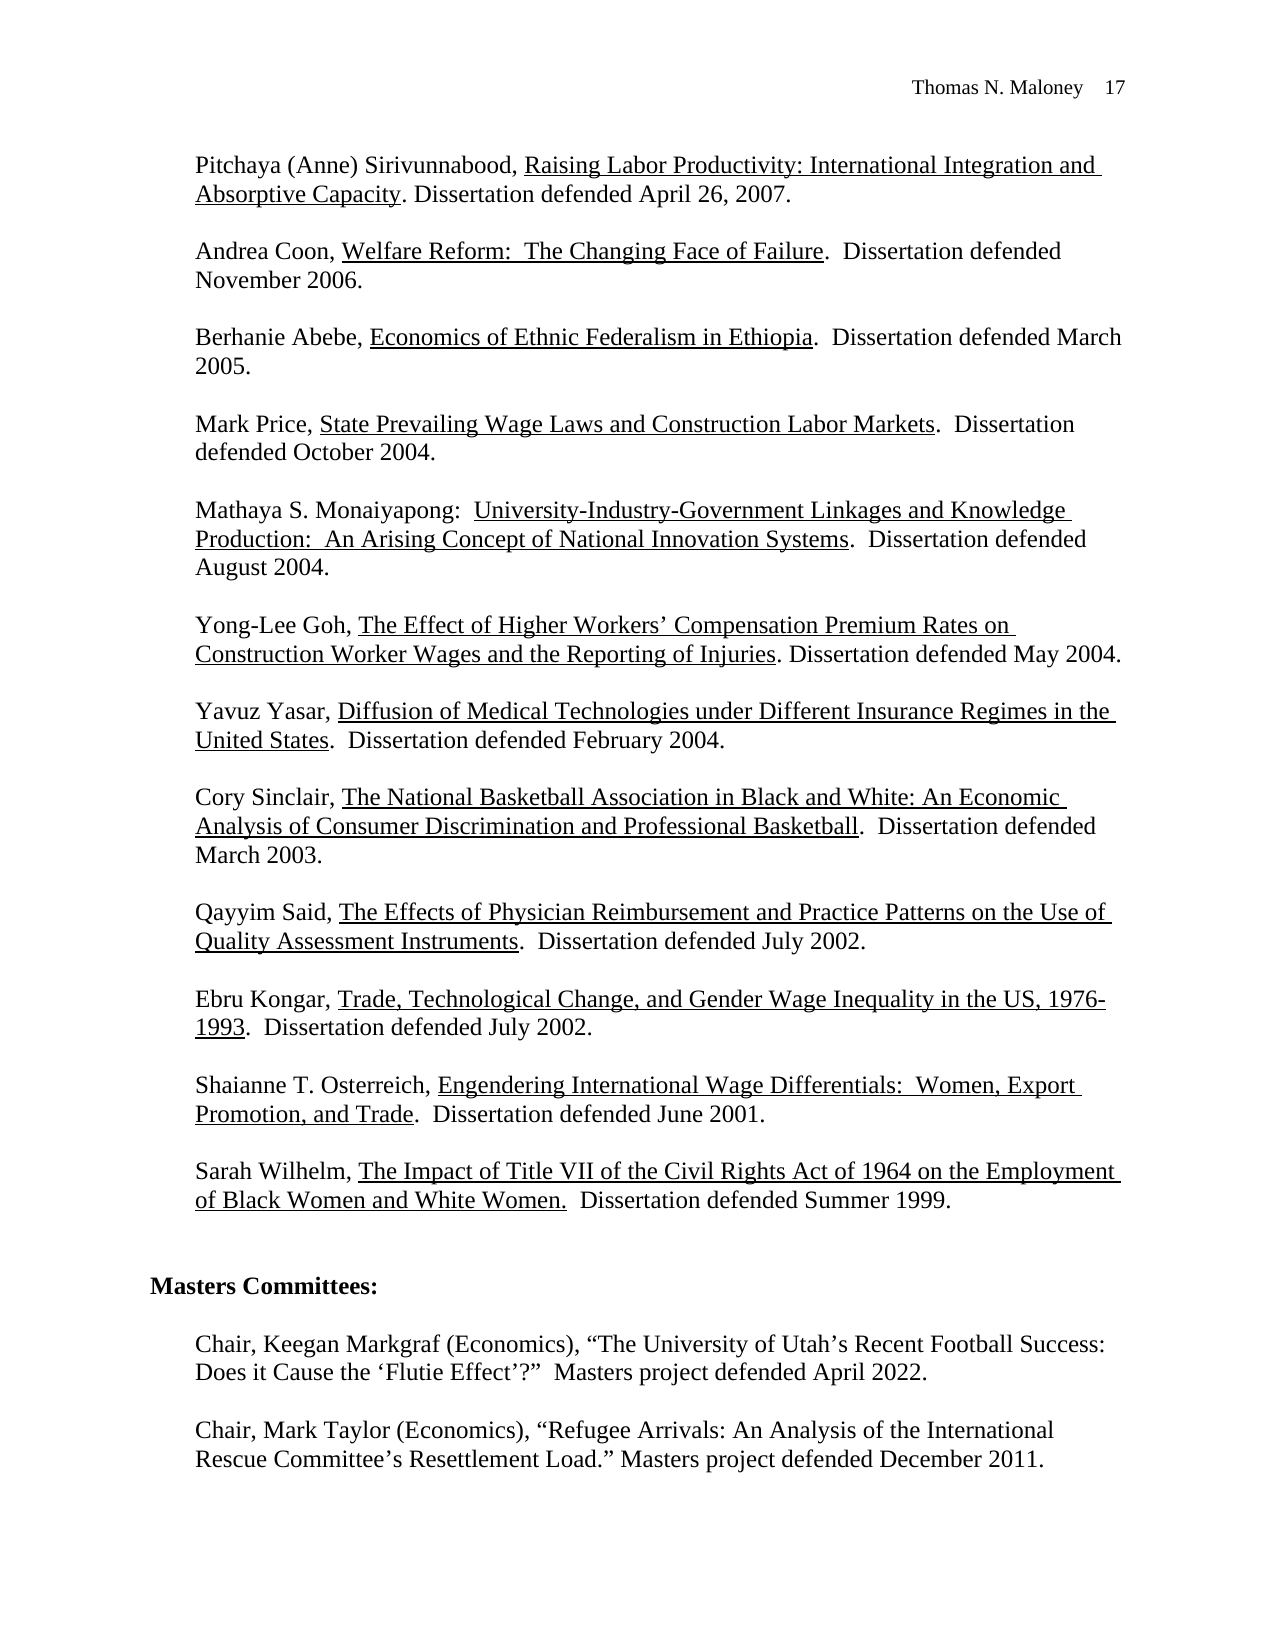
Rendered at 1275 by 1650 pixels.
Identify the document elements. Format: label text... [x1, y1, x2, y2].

text Yong-Lee Goh, The Effect of Higher Workers’ Compensation Premium Rates on Construction Worker Wages and the Reporting of Injuries. Dissertation defended May 2004. [195, 610, 1125, 667]
text Ebru Kongar, Trade, Technological Change, and Gender Wage Inequality in the US, 1976-1993. Dissertation defended July 2002. [195, 984, 1125, 1041]
text Andrea Coon, Welfare Reform: The Changing Face of Failure. Dissertation defended November 2006. [195, 236, 1125, 294]
text Sarah Wilhelm, The Impact of Title VII of the Civil Rights Act of 1964 on the Employment of Black Women and White Women. Dissertation defended Summer 1999. [195, 1156, 1125, 1214]
text Masters Committees: [150, 1271, 1125, 1300]
text Cory Sinclair, The National Basketball Association in Black and White: An Economic Analysis of Consumer Discrimination and Professional Basketball. Dissertation defended March 2003. [195, 782, 1125, 869]
text Mark Price, State Prevailing Wage Laws and Construction Labor Markets. Dissertation defended October 2004. [195, 409, 1125, 466]
text Shaianne T. Osterreich, Engendering International Wage Differentials: Women, Export Promotion, and Trade. Dissertation defended June 2001. [195, 1070, 1125, 1127]
text Mathaya S. Monaiyapong: University-Industry-Government Linkages and Knowledge Production: An Arising Concept of National Innovation Systems. Dissertation defended August 2004. [195, 495, 1125, 581]
text Yavuz Yasar, Diffusion of Medical Technologies under Different Insurance Regimes in the United States. Dissertation defended February 2004. [195, 696, 1125, 754]
text Chair, Mark Taylor (Economics), “Refugee Arrivals: An Analysis of the International Rescue Committee’s Resettlement Load.” Masters project defended December 2011. [195, 1415, 1125, 1472]
text Berhanie Abebe, Economics of Ethnic Federalism in Ethiopia. Dissertation defended March 2005. [195, 322, 1125, 380]
text Pitchaya (Anne) Sirivunnabood, Raising Labor Productivity: International Integration and Absorptive Capacity. Dissertation defended April 26, 2007. [195, 150, 1125, 207]
text Chair, Keegan Markgraf (Economics), “The University of Utah’s Recent Football Success: Does it Cause the ‘Flutie Effect’?” Masters project defended April 2022. [195, 1329, 1125, 1386]
text Qayyim Said, The Effects of Physician Reimbursement and Practice Patterns on the Use of Quality Assessment Instruments. Dissertation defended July 2002. [195, 897, 1125, 955]
